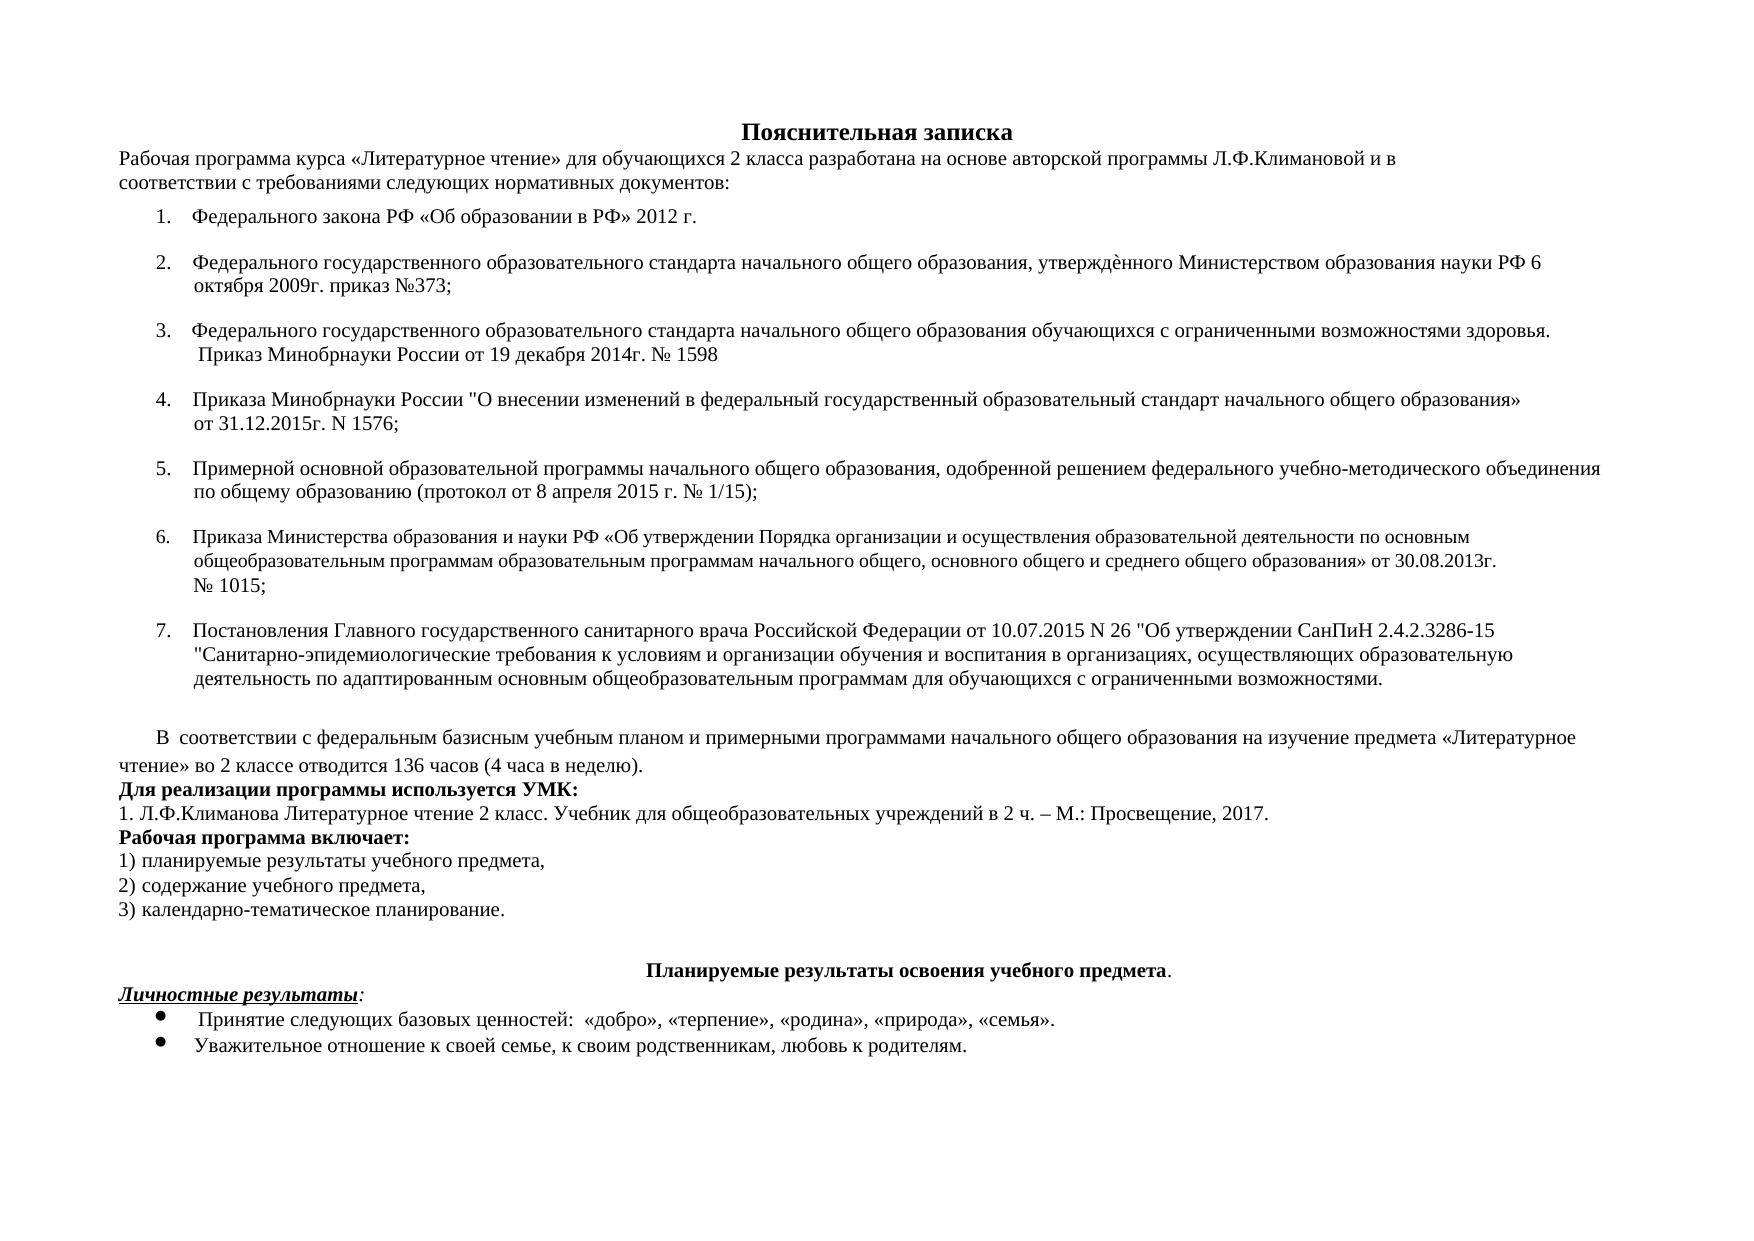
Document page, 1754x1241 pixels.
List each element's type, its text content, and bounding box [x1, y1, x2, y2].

list 1015; [193, 573, 1635, 597]
list Приказа Министерства образования и науки РФ «Об утверждении Порядка организации и осуществления образовательной деятельности по основным общеобразовательным программам образовательным программам начального общего, основного общего и среднего общего образования» от 30.08.2013г. [156, 526, 1562, 572]
text Планируемые результаты освоения учебного предмета. [646, 958, 1635, 982]
list Федерального государственного образовательного стандарта начального общего образования обучающихся с ограниченными возможностями здоровья. Приказ Минобрнауки России от 19 декабря 2014г. № 1598 [156, 319, 1610, 366]
list Примерной основной образовательной программы начального общего образования, одобренной решением федерального учебно-методического объединения по общему образованию (протокол от 8 апреля 2015 г. № 1/15); [156, 457, 1621, 503]
list Федерального государственного образовательного стандарта начального общего образования, утверждѐнного Министерством образования науки РФ 6 октября 2009г. приказ №373; [156, 250, 1606, 297]
text Рабочая программа включает: [119, 825, 1635, 849]
list Уважительное отношение к своей семье, к своим родственникам, любовь к родителям. [156, 1033, 1635, 1057]
text Рабочая программа курса «Литературное чтение» для обучающихся 2 класса разработана на основе авторской программы Л.Ф.Климановой и в соответствии с требованиями следующих нормативных документов: [119, 147, 1475, 194]
list планируемые результаты учебного предмета, [118, 849, 1635, 872]
list Федерального закона РФ «Об образовании в РФ» 2012 г. [156, 204, 1635, 228]
text Личностные результаты: [119, 982, 1635, 1006]
list Приказа Минобрнауки России "О внесении изменений в федеральный государственный образовательный стандарт начального общего образования» от 31.12.2015г. N 1576; [156, 388, 1539, 435]
list календарно-тематическое планирование. [118, 897, 1635, 921]
list Постановления Главного государственного санитарного врача Российской Федерации от 10.07.2015 N 26 "Об утверждении СанПиН 2.4.2.3286-15 "Санитарно-эпидемиологические требования к условиям и организации обучения и воспитания в организациях, осуществляющих образовательную деятельность по адаптированным основным общеобразовательным программам для обучающихся с ограниченными возможностями. [156, 619, 1604, 690]
text Для реализации программы используется УМК: [119, 777, 1635, 801]
text Пояснительная записка [118, 117, 1636, 146]
list соответствии с федеральным базисным учебным планом и примерными программами начального общего образования на изучение предмета «Литературное [156, 725, 1635, 749]
list содержание учебного предмета, [118, 872, 1635, 897]
list Принятие следующих базовых ценностей: «добро», «терпение», «родина», «природа», «семья». [156, 1006, 1635, 1031]
list Л.Ф.Климанова Литературное чтение 2 класс. Учебник для общеобразовательных учреждений в 2 ч. – М.: Просвещение, 2017. [118, 801, 1635, 825]
text чтение» во 2 классе отводится 136 часов (4 часа в неделю). [119, 752, 1635, 777]
